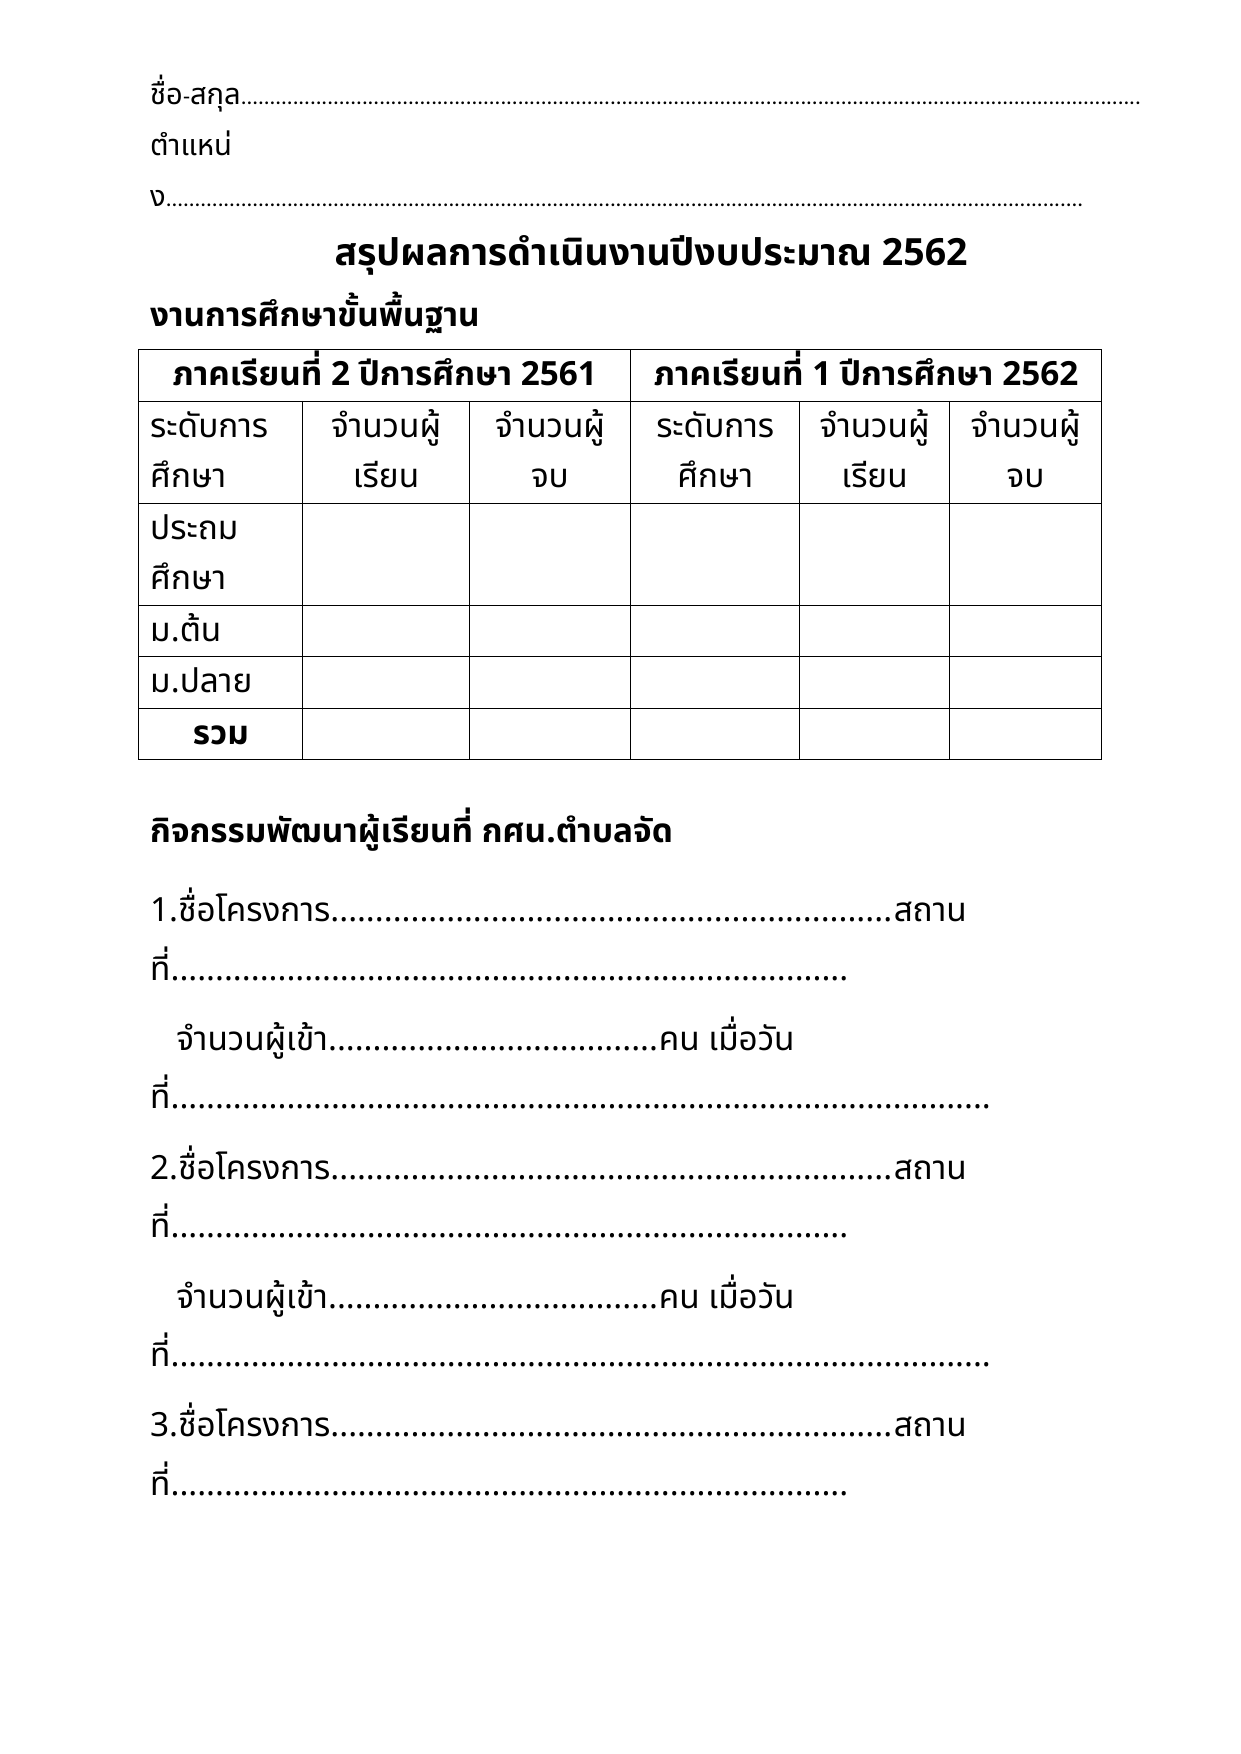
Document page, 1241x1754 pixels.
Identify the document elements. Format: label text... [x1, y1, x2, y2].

table_cell จำนวนผู้จบ [950, 402, 1101, 503]
table_cell [631, 504, 799, 604]
table_cell [800, 709, 949, 759]
text 2.ชื่อโครงการ...............................................................สถานที่............................................................................ [150, 1144, 1152, 1252]
table_cell ม.ต้น [139, 606, 302, 656]
text งานการศึกษาขั้นพื้นฐาน [150, 291, 1152, 342]
table_cell จำนวนผู้เรียน [800, 402, 949, 503]
text ตำแหน่ง............................................................................................................................................................... [150, 124, 1152, 219]
table_cell [470, 657, 630, 708]
table_cell [950, 709, 1101, 759]
table_cell ระดับการศึกษา [631, 402, 799, 503]
table_cell [470, 709, 630, 759]
table_cell จำนวนผู้จบ [470, 402, 630, 503]
table_cell [303, 504, 469, 604]
table_cell [631, 606, 799, 656]
table_cell [800, 504, 949, 604]
table_cell [303, 606, 469, 656]
table_header ภาคเรียนที่ 2 ปีการศึกษา 2561 [139, 350, 630, 401]
table_cell รวม [139, 709, 302, 759]
table_cell [303, 657, 469, 708]
table_cell [800, 606, 949, 656]
table_cell [631, 657, 799, 708]
text 1.ชื่อโครงการ...............................................................สถานที่............................................................................ [150, 886, 1152, 995]
text สรุปผลการดำเนินงานปีงบประมาณ 2562 [150, 226, 1152, 283]
table_cell [950, 504, 1101, 604]
table_cell [470, 504, 630, 604]
table_cell [303, 709, 469, 759]
table_cell [800, 657, 949, 708]
table_cell ประถมศึกษา [139, 504, 302, 604]
text จำนวนผู้เข้า.....................................คน เมื่อวันที่............................................................................................ [150, 1272, 1152, 1381]
table_cell [631, 709, 799, 759]
table_cell [950, 606, 1101, 656]
table_cell [470, 606, 630, 656]
table_cell ระดับการศึกษา [139, 402, 302, 503]
table_cell จำนวนผู้เรียน [303, 402, 469, 503]
table_cell [950, 657, 1101, 708]
text กิจกรรมพัฒนาผู้เรียนที่ กศน.ตำบลจัด [150, 807, 1152, 858]
table_cell ม.ปลาย [139, 657, 302, 708]
text จำนวนผู้เข้า.....................................คน เมื่อวันที่............................................................................................ [150, 1015, 1152, 1124]
table_header ภาคเรียนที่ 1 ปีการศึกษา 2562 [631, 350, 1101, 401]
text ชื่อ-สกุล............................................................................................................................................................ [150, 74, 1152, 118]
text 3.ชื่อโครงการ...............................................................สถานที่............................................................................ [150, 1401, 1152, 1510]
